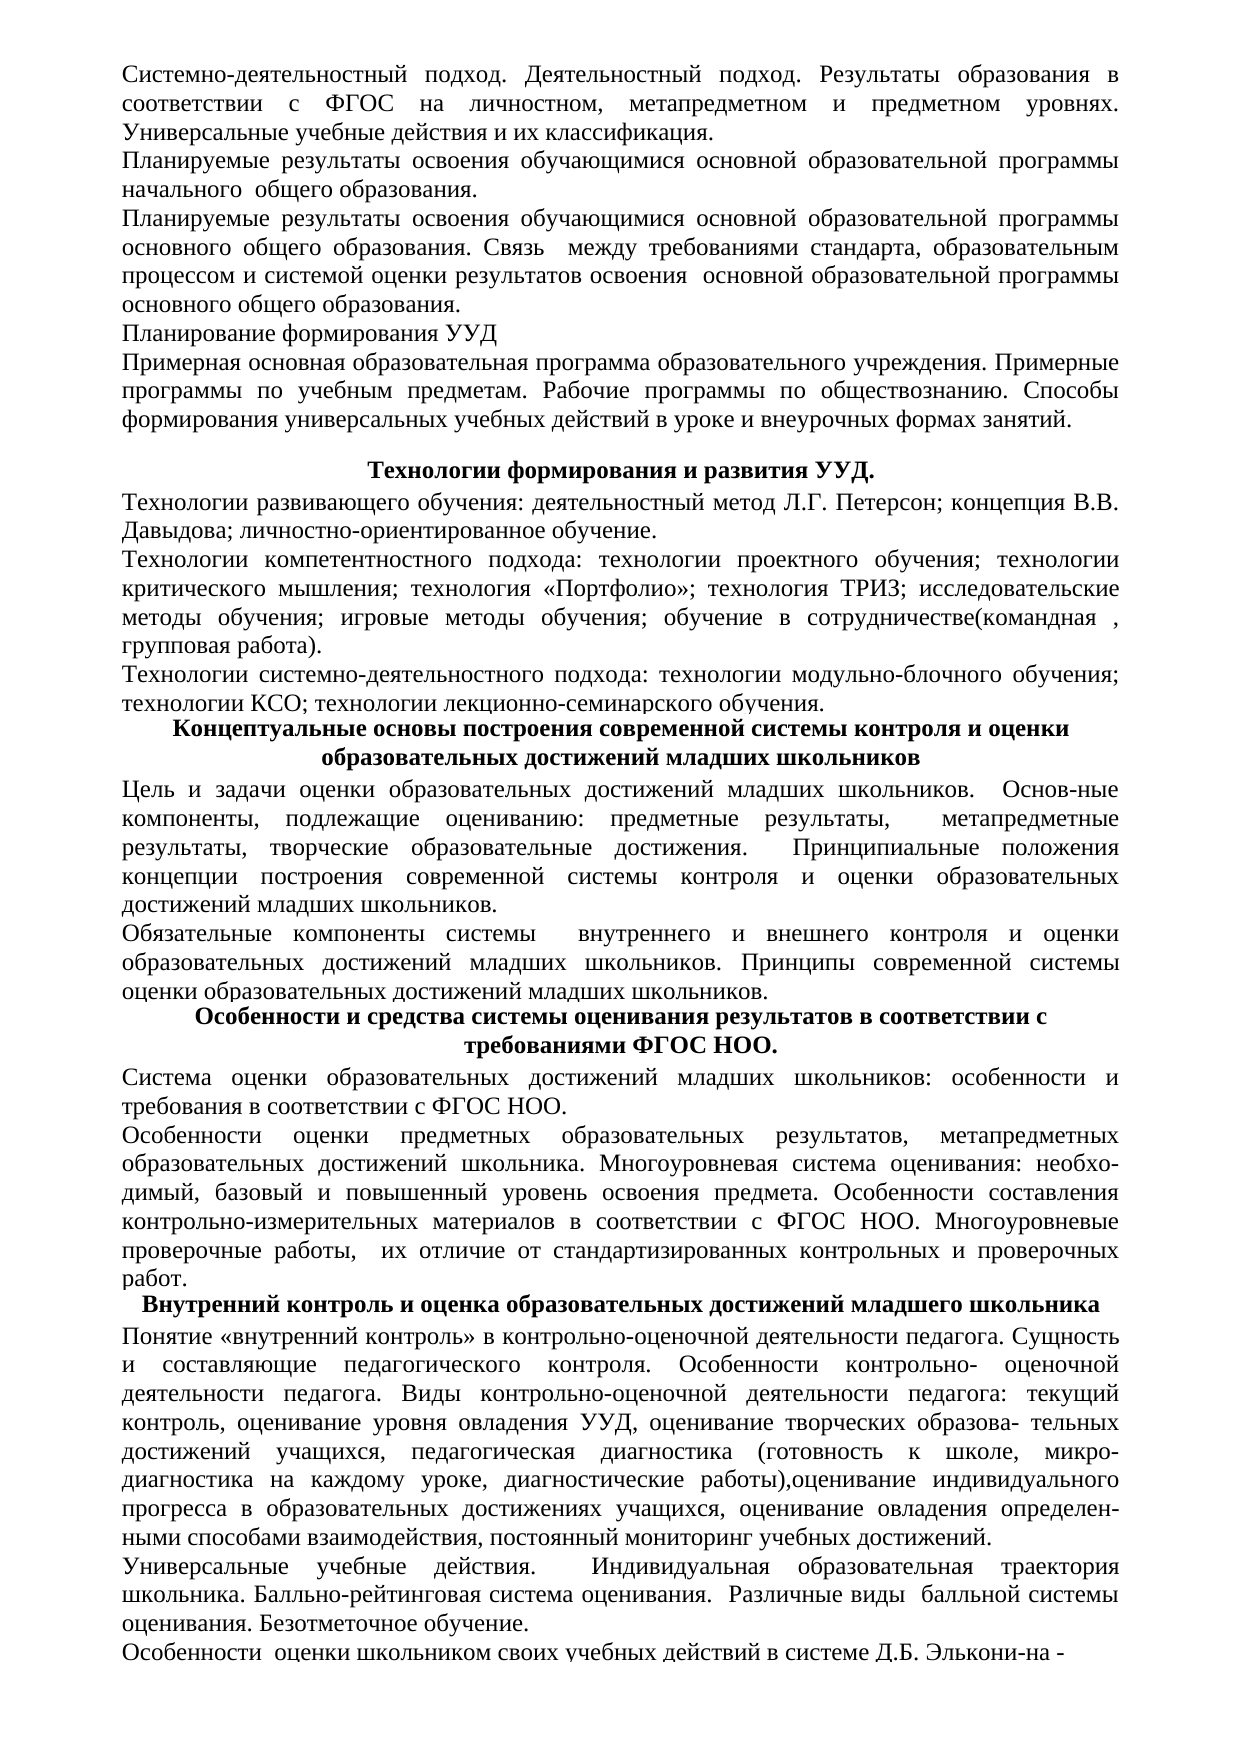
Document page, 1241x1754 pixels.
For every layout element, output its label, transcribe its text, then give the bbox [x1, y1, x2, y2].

table_cell Понятие «внутренний контроль» в контрольно-оценочной деятельности педагога. Сущность и составляющие педагогического контроля. Особенности контрольно- оценочной деятельности педагога. Виды контрольно-оценочной деятельности педагога: текущий контроль, оценивание уровня овладения УУД, оценивание творческих образова- тельных достижений учащихся, педагогическая диагностика (готовность к школе, микро- диагностика на каждому уроке, диагностические работы),оценивание индивидуального прогресса в образовательных достижениях учащихся, оценивание овладения определен- ными способами взаимодействия, постоянный мониторинг учебных достижений. Универсальные учебные действия. Индивидуальная образовательная траектория школьника. Балльно-рейтинговая система оценивания. Различные виды балльной системы оценивания. Безотметочное обучение. Особенности оценки школьником своих учебных действий в системе Д.Б. Элькони-на - [118, 1321, 1124, 1662]
table_cell Система оценки образовательных достижений младших школьников: особенности и требования в соответствии с ФГОС НОО. Особенности оценки предметных образовательных результатов, метапредметных образовательных достижений школьника. Многоуровневая система оценивания: необхо- димый, базовый и повышенный уровень освоения предмета. Особенности составления контрольно-измерительных материалов в соответствии с ФГОС НОО. Многоуровневые проверочные работы, их отличие от стандартизированных контрольных и проверочных работ. [118, 1062, 1124, 1289]
table_cell Внутренний контроль и оценка образовательных достижений младшего школьника [118, 1289, 1124, 1321]
table_cell Технологии развивающего обучения: деятельностный метод Л.Г. Петерсон; концепция В.В. Давыдова; личностно-ориентированное обучение. Технологии компетентностного подхода: технологии проектного обучения; технологии критического мышления; технология «Портфолио»; технология ТРИЗ; исследовательские методы обучения; игровые методы обучения; обучение в сотрудничестве(командная , групповая работа). Технологии системно-деятельностного подхода: технологии модульно-блочного обучения; технологии КСО; технологии лекционно-семинарского обучения. [118, 487, 1124, 713]
table_cell Цель и задачи оценки образовательных достижений младших школьников. Основ-ные компоненты, подлежащие оцениванию: предметные результаты, метапредметные результаты, творческие образовательные достижения. Принципиальные положения концепции построения современной системы контроля и оценки образовательных достижений младших школьников. Обязательные компоненты системы внутреннего и внешнего контроля и оценки образовательных достижений младших школьников. Принципы современной системы оценки образовательных достижений младших школьников. [118, 775, 1124, 1001]
table_cell Концептуальные основы построения современной системы контроля и оценки образовательных достижений младших школьников [118, 714, 1124, 774]
table_cell Технологии формирования и развития УУД. [118, 455, 1124, 487]
table_header Системно-деятельностный подход. Деятельностный подход. Результаты образования в соответствии с ФГОС на личностном, метапредметном и предметном уровнях. Универсальные учебные действия и их классификация. Планируемые результаты освоения обучающимися основной образовательной программы начального общего образования. Планируемые результаты освоения обучающимися основной образовательной программы основного общего образования. Связь между требованиями стандарта, образовательным процессом и системой оценки результатов освоения основной образовательной программы основного общего образования. Планирование формирования УУД Примерная основная образовательная программа образовательного учреждения. Примерные программы по учебным предметам. Рабочие программы по обществознанию. Способы формирования универсальных учебных действий в уроке и внеурочных формах занятий. [118, 59, 1124, 455]
table_cell Особенности и средства системы оценивания результатов в соответствии с требованиями ФГОС НОО. [118, 1001, 1124, 1062]
